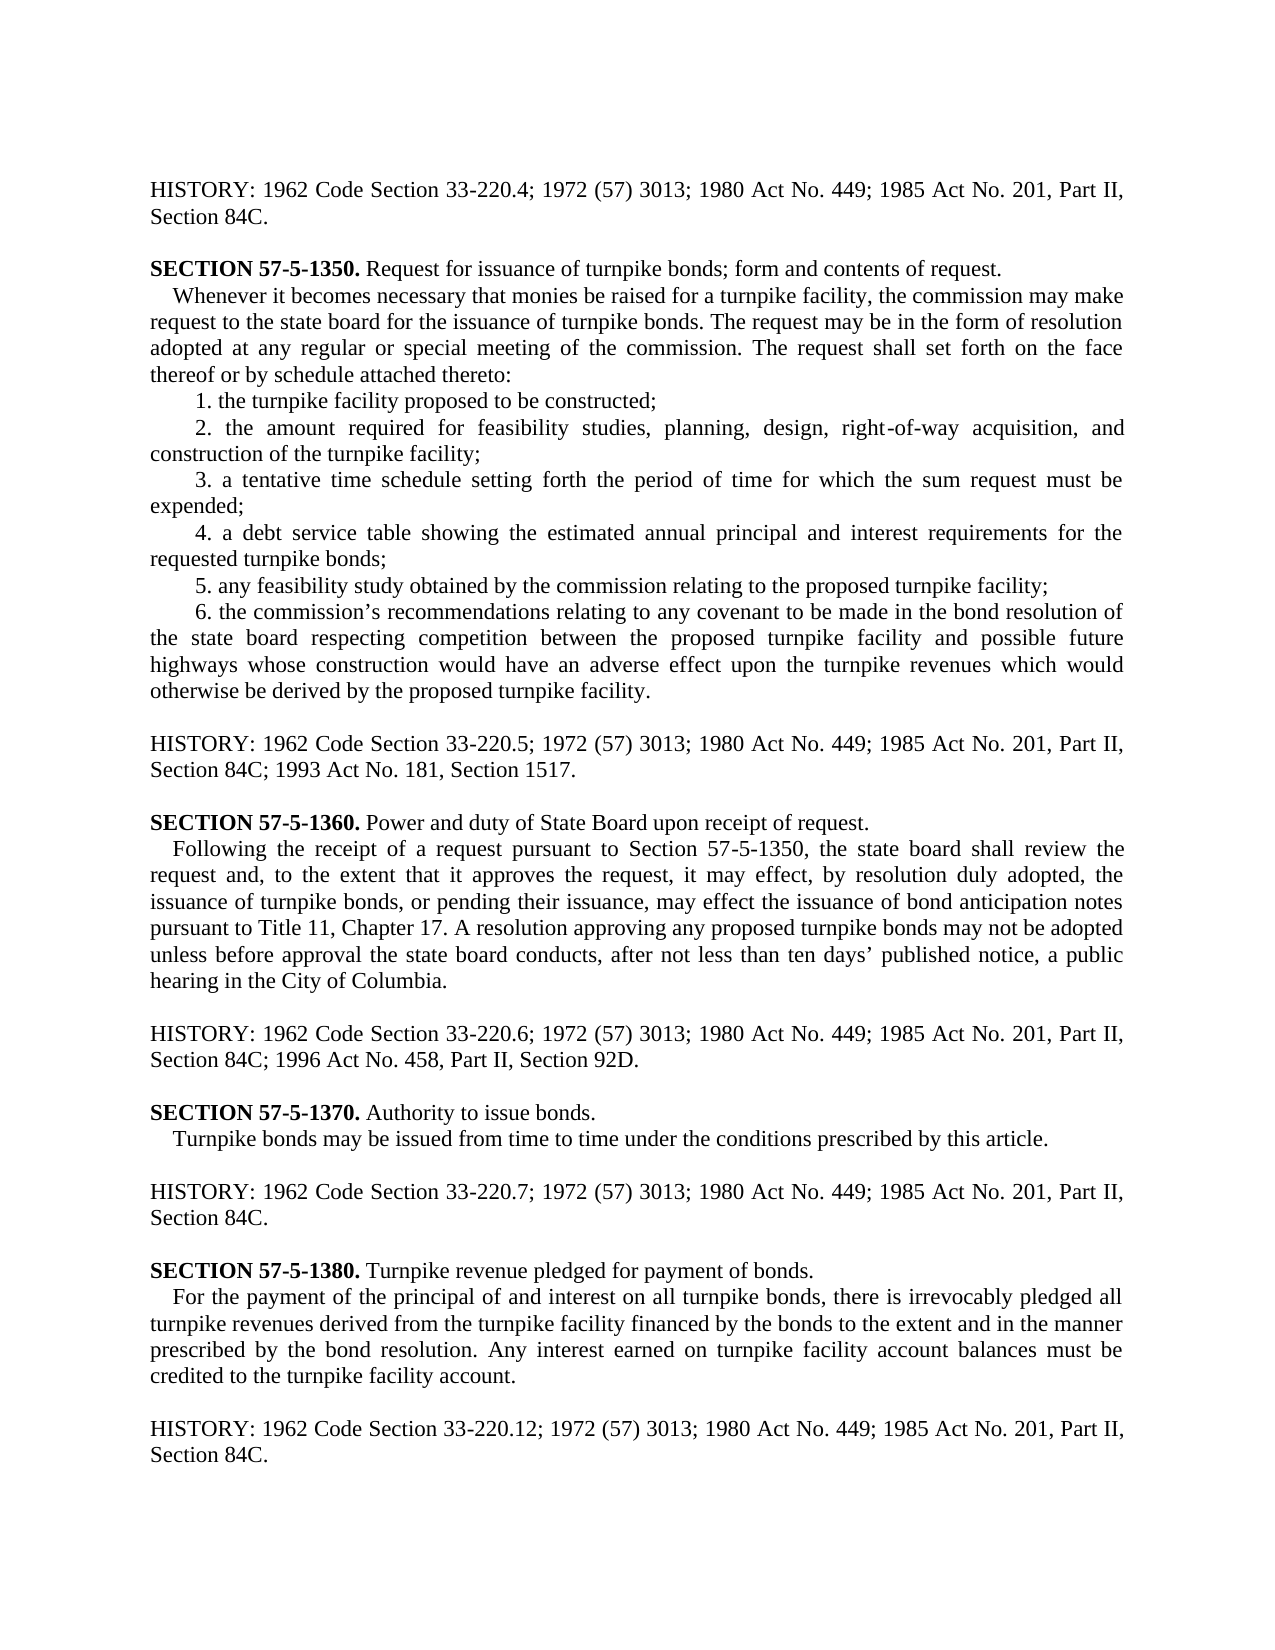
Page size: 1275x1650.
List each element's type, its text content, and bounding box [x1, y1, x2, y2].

text Turnpike bonds may be issued from time to time under the conditions prescribed by this article. [150, 1125, 1125, 1151]
text 2. the amount required for feasibility studies, planning, design, right-of-way acquisition, and construction of the turnpike facility; [150, 413, 1125, 466]
text HISTORY: 1962 Code Section 33-220.7; 1972 (57) 3013; 1980 Act No. 449; 1985 Act No. 201, Part II, Section 84C. [150, 1178, 1125, 1231]
text Whenever it becomes necessary that monies be raised for a turnpike facility, the commission may make request to the state board for the issuance of turnpike bonds. The request may be in the form of resolution adopted at any regular or special meeting of the commission. The request shall set forth on the face thereof or by schedule attached thereto: [150, 282, 1125, 387]
text HISTORY: 1962 Code Section 33-220.12; 1972 (57) 3013; 1980 Act No. 449; 1985 Act No. 201, Part II, Section 84C. [150, 1415, 1125, 1468]
text SECTION 57-5-1360. Power and duty of State Board upon receipt of request. [150, 809, 1125, 835]
text SECTION 57-5-1380. Turnpike revenue pledged for payment of bonds. [150, 1257, 1125, 1283]
text Following the receipt of a request pursuant to Section 57-5-1350, the state board shall review the request and, to the extent that it approves the request, it may effect, by resolution duly adopted, the issuance of turnpike bonds, or pending their issuance, may effect the issuance of bond anticipation notes pursuant to Title 11, Chapter 17. A resolution approving any proposed turnpike bonds may not be adopted unless before approval the state board conducts, after not less than ten days’ published notice, a public hearing in the City of Columbia. [150, 835, 1125, 993]
text HISTORY: 1962 Code Section 33-220.6; 1972 (57) 3013; 1980 Act No. 449; 1985 Act No. 201, Part II, Section 84C; 1996 Act No. 458, Part II, Section 92D. [150, 1020, 1125, 1072]
text SECTION 57-5-1370. Authority to issue bonds. [150, 1099, 1125, 1125]
text HISTORY: 1962 Code Section 33-220.4; 1972 (57) 3013; 1980 Act No. 449; 1985 Act No. 201, Part II, Section 84C. [150, 176, 1125, 229]
text 5. any feasibility study obtained by the commission relating to the proposed turnpike facility; [150, 572, 1125, 598]
text For the payment of the principal of and interest on all turnpike bonds, there is irrevocably pledged all turnpike revenues derived from the turnpike facility financed by the bonds to the extent and in the manner prescribed by the bond resolution. Any interest earned on turnpike facility account balances must be credited to the turnpike facility account. [150, 1283, 1125, 1389]
text 4. a debt service table showing the estimated annual principal and interest requirements for the requested turnpike bonds; [150, 519, 1125, 572]
text HISTORY: 1962 Code Section 33-220.5; 1972 (57) 3013; 1980 Act No. 449; 1985 Act No. 201, Part II, Section 84C; 1993 Act No. 181, Section 1517. [150, 730, 1125, 782]
text 3. a tentative time schedule setting forth the period of time for which the sum request must be expended; [150, 466, 1125, 519]
text SECTION 57-5-1350. Request for issuance of turnpike bonds; form and contents of request. [150, 255, 1125, 282]
text 1. the turnpike facility proposed to be constructed; [150, 387, 1125, 413]
text 6. the commission’s recommendations relating to any covenant to be made in the bond resolution of the state board respecting competition between the proposed turnpike facility and possible future highways whose construction would have an adverse effect upon the turnpike revenues which would otherwise be derived by the proposed turnpike facility. [150, 598, 1125, 703]
